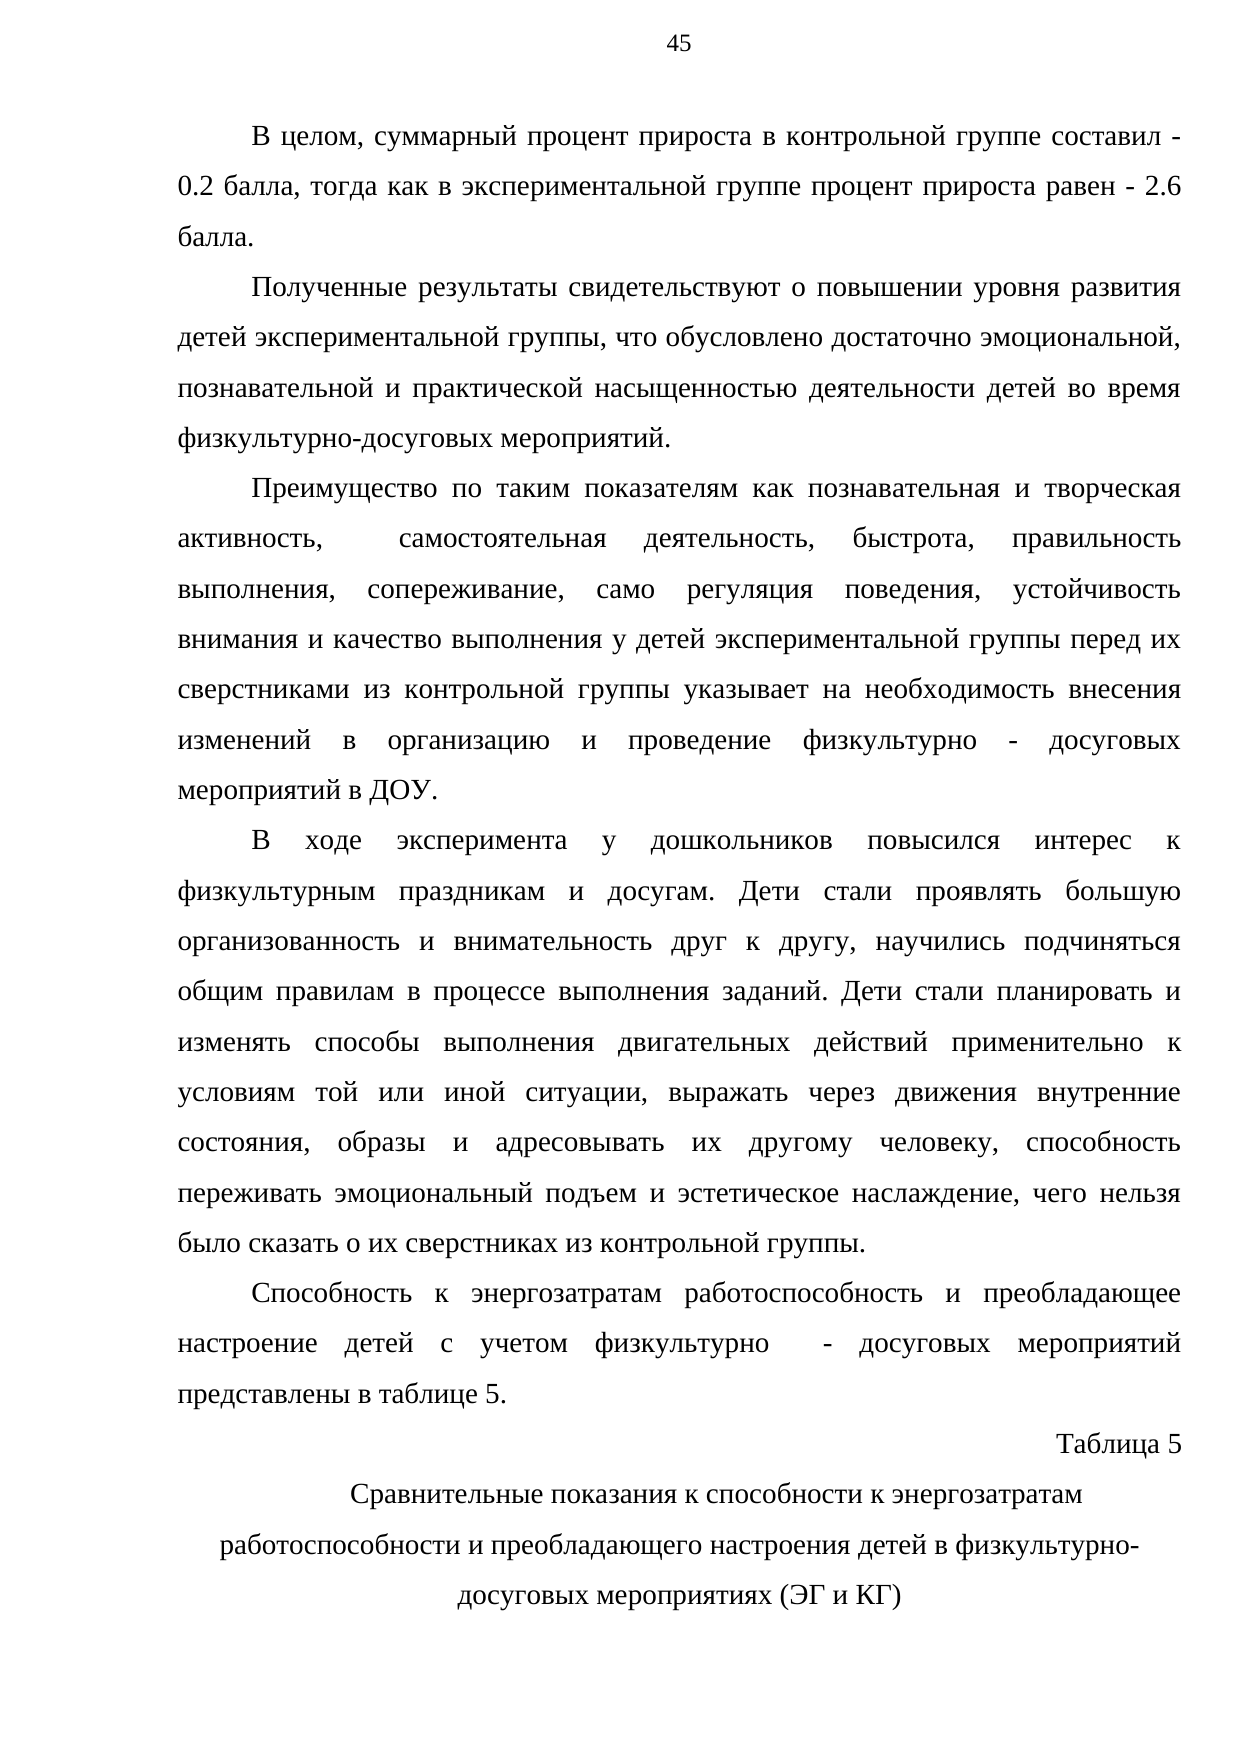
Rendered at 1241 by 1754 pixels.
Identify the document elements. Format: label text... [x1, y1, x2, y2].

text Полученные результаты свидетельствуют о повышении уровня развития детей экспериментальной группы, что обусловлено достаточно эмоциональной, познавательной и практической насыщенностью деятельности детей во время физкультурно-досуговых мероприятий. [177, 269, 1182, 453]
text Таблица 5 [177, 1426, 1182, 1460]
text В целом, суммарный процент прироста в контрольной группе составил - 0.2 балла, тогда как в экспериментальной группе процент прироста равен - 2.6 балла. [177, 118, 1182, 252]
text Способность к энергозатратам работоспособность и преобладающее настроение детей с учетом физкультурно - досуговых мероприятий представлены в таблице 5. [177, 1275, 1182, 1409]
text Преимущество по таким показателям как познавательная и творческая активность, самостоятельная деятельность, быстрота, правильность выполнения, сопереживание, само регуляция поведения, устойчивость внимания и качество выполнения у детей экспериментальной группы перед их сверстниками из контрольной группы указывает на необходимость внесения изменений в организацию и проведение физкультурно - досуговых мероприятий в ДОУ. [177, 470, 1182, 806]
text В ходе эксперимента у дошкольников повысился интерес к физкультурным праздникам и досугам. Дети стали проявлять большую организованность и внимательность друг к другу, научились подчиняться общим правилам в процессе выполнения заданий. Дети стали планировать и изменять способы выполнения двигательных действий применительно к условиям той или иной ситуации, выражать через движения внутренние состояния, образы и адресовывать их другому человеку, способность переживать эмоциональный подъем и эстетическое наслаждение, чего нельзя было сказать о их сверстниках из контрольной группы. [177, 822, 1182, 1258]
text Сравнительные показания к способности к энергозатратам работоспособности и преобладающего настроения детей в физкультурно-досуговых мероприятиях (ЭГ и КГ) [177, 1477, 1182, 1611]
